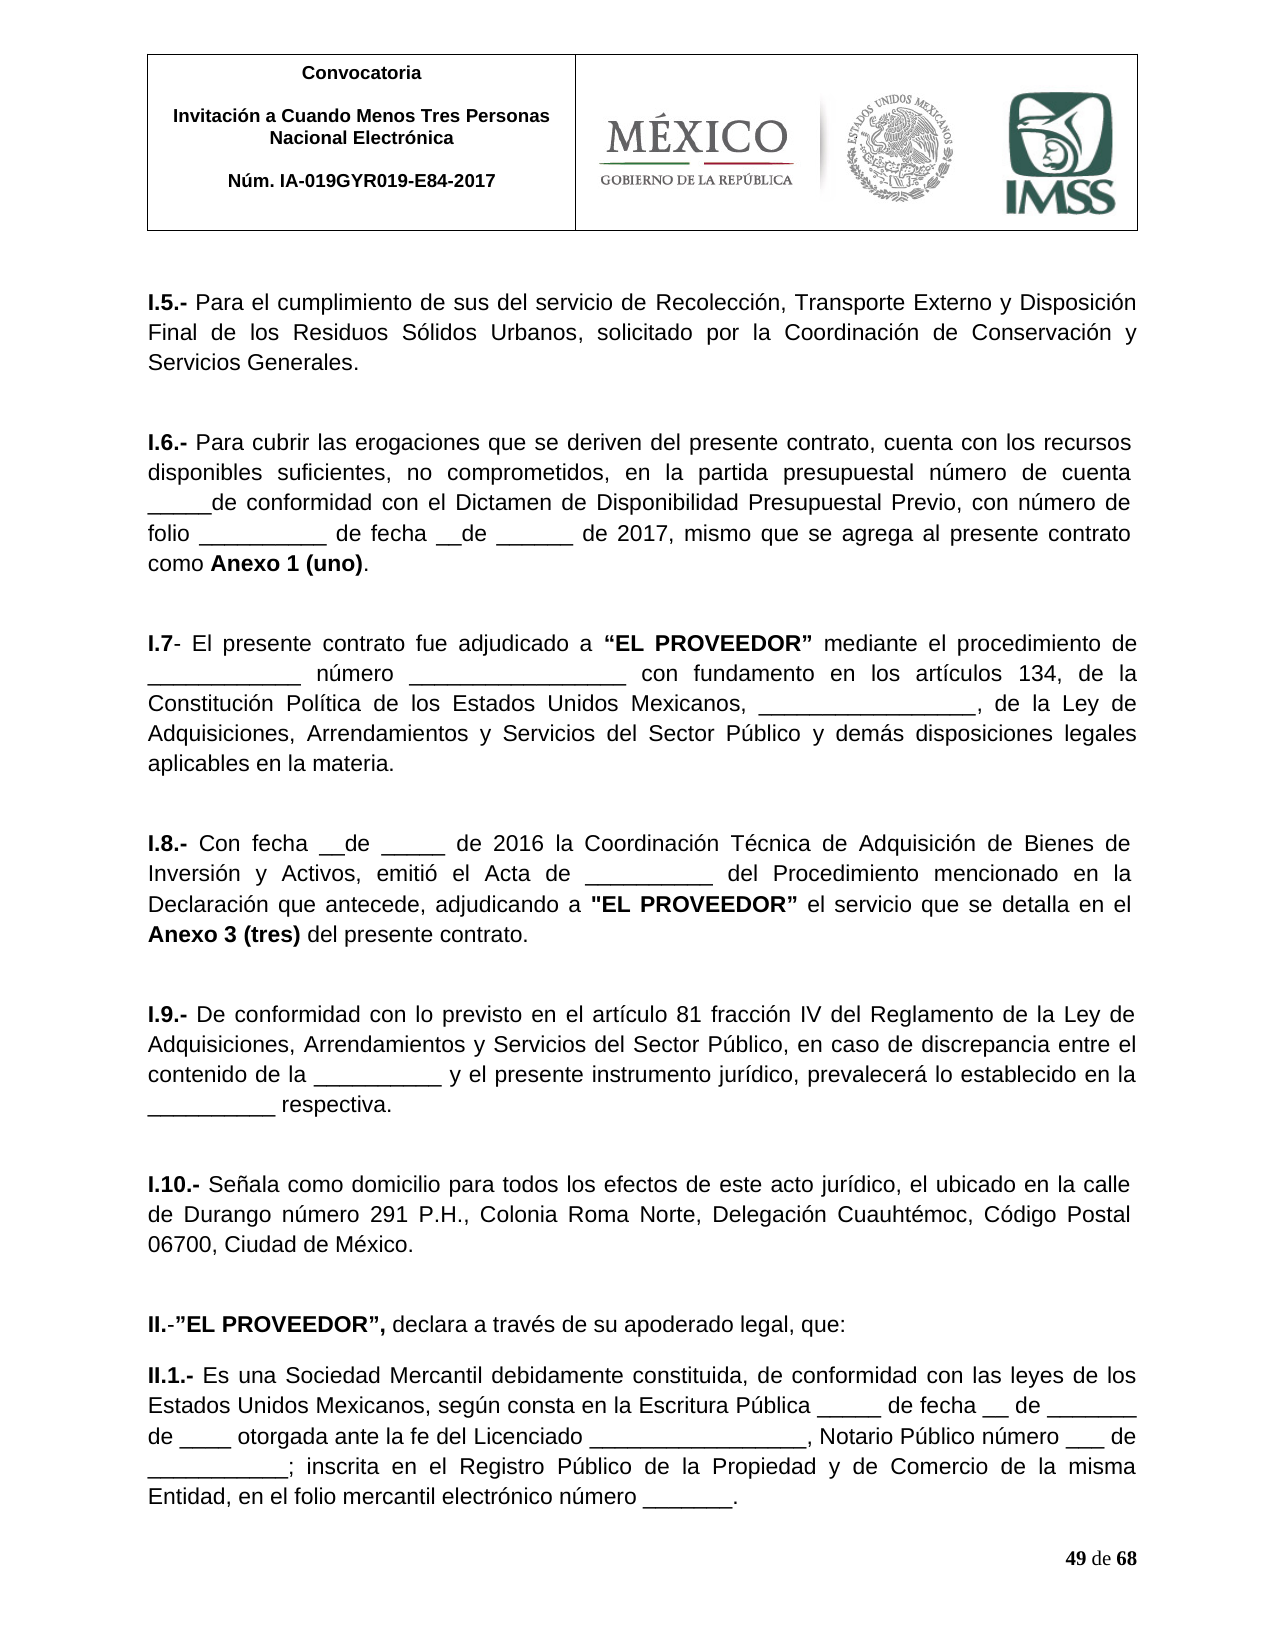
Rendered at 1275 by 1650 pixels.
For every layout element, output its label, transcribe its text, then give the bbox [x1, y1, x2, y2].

text II.1.- Es una Sociedad Mercantil debidamente constituida, de conformidad con las leyes de los Estados Unidos Mexicanos, según consta en la Escritura Pública _____ de fecha __ de _______ de ____ otorgada ante la fe del Licenciado _________________, Notario Público número ___ de ___________; inscrita en el Registro Público de la Propiedad y de Comercio de la misma Entidad, en el folio mercantil electrónico número _______. [148, 1362, 1137, 1509]
picture [1002, 82, 1117, 221]
text I.5.- Para el cumplimiento de sus del servicio de Recolección, Transporte Externo y Disposición Final de los Residuos Sólidos Urbanos, solicitado por la Coordinación de Conservación y Servicios Generales. [148, 289, 1137, 376]
text I.8.- Con fecha __de _____ de 2016 la Coordinación Técnica de Adquisición de Bienes de Inversión y Activos, emitió el Acta de __________ del Procedimiento mencionado en la Declaración que antecede, adjudicando a "EL PROVEEDOR” el servicio que se detalla en el Anexo 3 (tres) del presente contrato. [148, 830, 1132, 947]
text I.7- El presente contrato fue adjudicado a “EL PROVEEDOR” mediante el procedimiento de ____________ número _________________ con fundamento en los artículos 134, de la Constitución Política de los Estados Unidos Mexicanos, _________________, de la Ley de Adquisiciones, Arrendamientos y Servicios del Sector Público y demás disposiciones legales aplicables en la materia. [148, 629, 1137, 777]
text I.9.- De conformidad con lo previsto en el artículo 81 fracción IV del Reglamento de la Ley de Adquisiciones, Arrendamientos y Servicios del Sector Público, en caso de discrepancia entre el contenido de la __________ y el presente instrumento jurídico, prevalecerá lo establecido en la __________ respectiva. [148, 1001, 1137, 1118]
text II.-”EL PROVEEDOR”, declara a través de su apoderado legal, que: [148, 1311, 1137, 1338]
text I.10.- Señala como domicilio para todos los efectos de este acto jurídico, el ubicado en la calle de Durango número 291 P.H., Colonia Roma Norte, Delegación Cuauhtémoc, Código Postal 06700, Ciudad de México. [148, 1171, 1132, 1258]
text I.6.- Para cubrir las erogaciones que se deriven del presente contrato, cuenta con los recursos disponibles suficientes, no comprometidos, en la partida presupuestal número de cuenta _____de conformidad con el Dictamen de Disponibilidad Presupuestal Previo, con número de folio __________ de fecha __de ______ de 2017, mismo que se agrega al presente contrato como Anexo 1 (uno). [148, 429, 1132, 576]
picture [597, 81, 957, 213]
